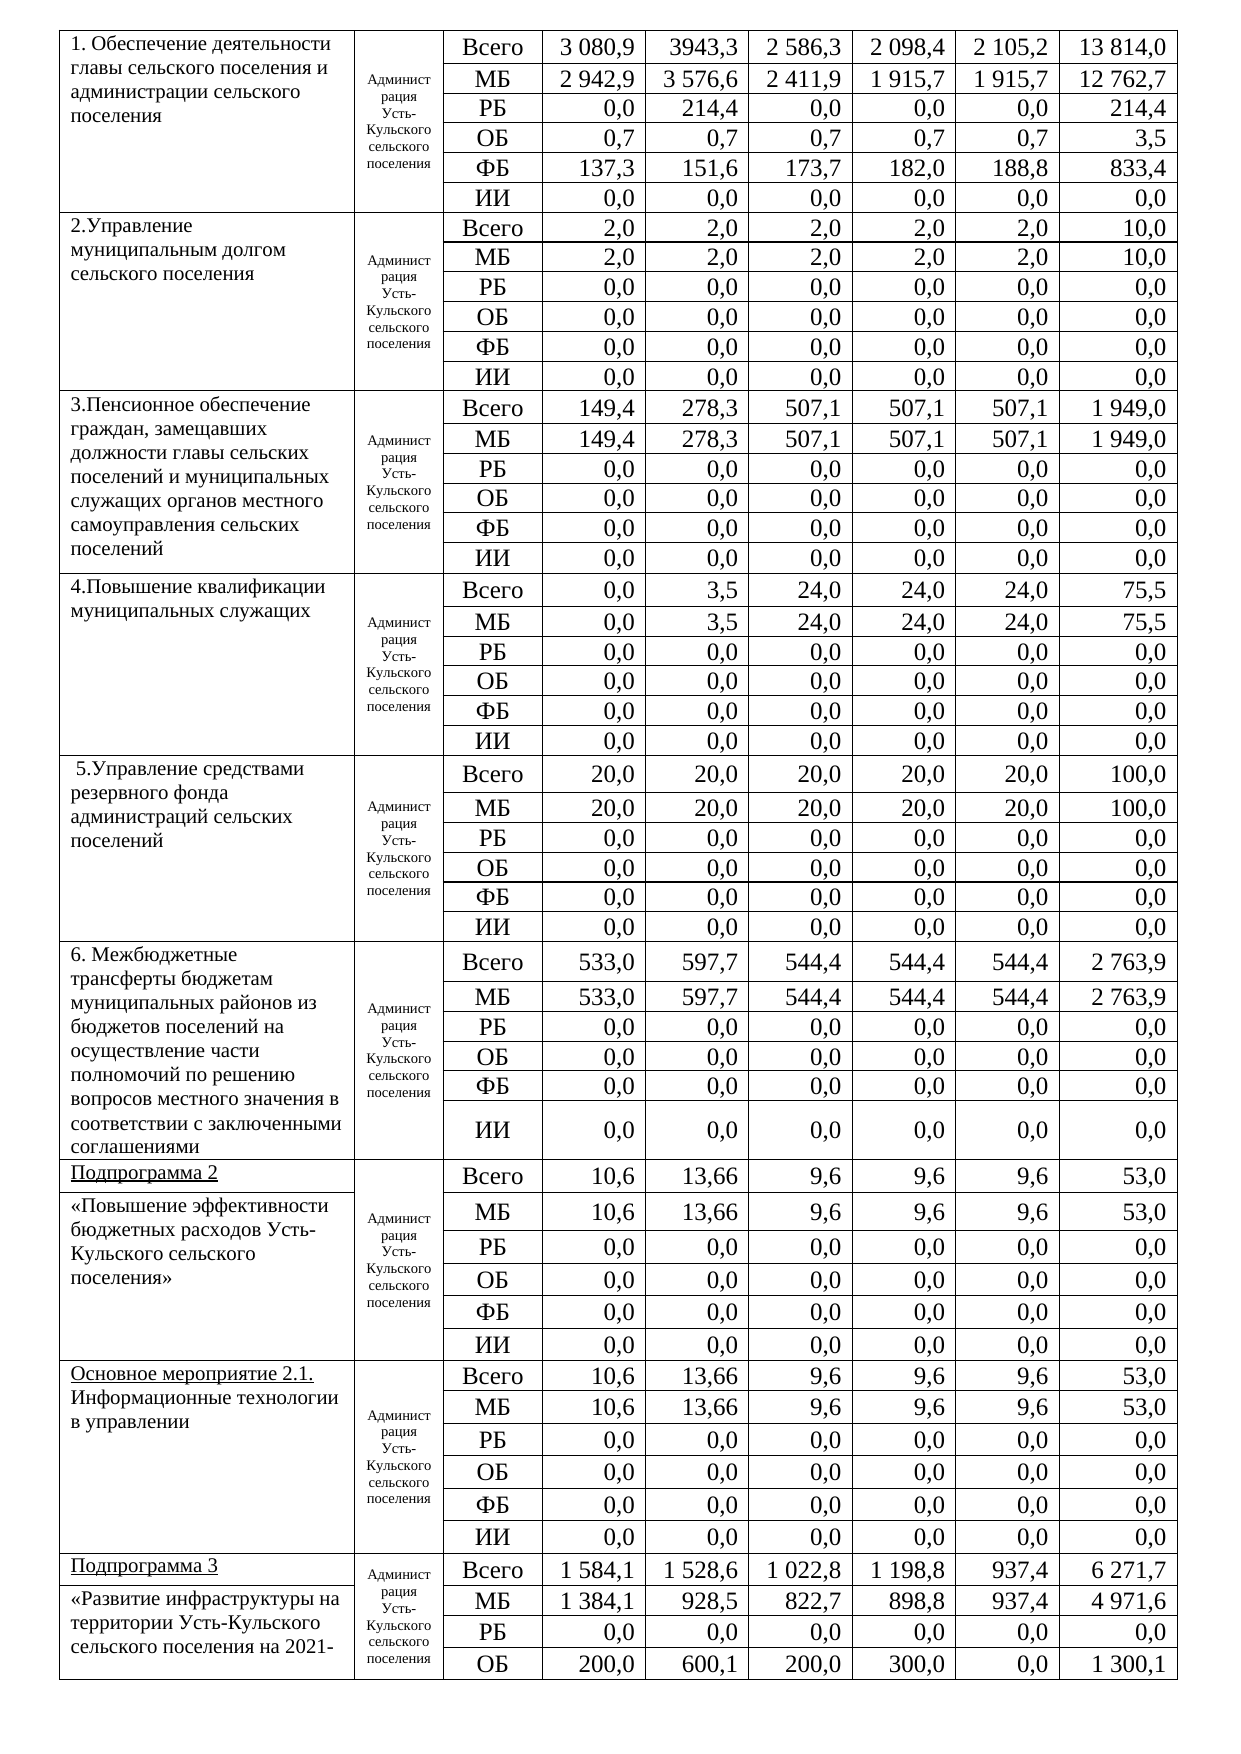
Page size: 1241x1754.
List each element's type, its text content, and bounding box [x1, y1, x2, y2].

table_cell 0,0 [646, 1329, 748, 1360]
table_cell 0,0 [749, 1012, 852, 1041]
table_cell 0,0 [956, 637, 1059, 665]
table_cell 0,0 [1060, 637, 1177, 665]
table_cell Всего [444, 1554, 542, 1585]
table_cell МБ [444, 607, 542, 636]
table_cell 20,0 [956, 793, 1059, 822]
table_cell 6. Межбюджетные трансферты бюджетам муниципальных районов из бюджетов поселений на осуществление части полномочий по решению вопросов местного значения в соответствии с заключенными соглашениями [60, 942, 354, 1158]
table_cell Всего [444, 1361, 542, 1390]
table_cell 0,0 [646, 1264, 748, 1295]
table_cell 9,6 [749, 1361, 852, 1390]
table_cell МБ [444, 1586, 542, 1615]
table_cell 0,0 [853, 1296, 955, 1328]
table_cell 0,0 [749, 1329, 852, 1360]
table_cell ФБ [444, 883, 542, 911]
table_cell 1 584,1 [543, 1554, 645, 1585]
table_cell 507,1 [749, 424, 852, 453]
table_cell 0,0 [543, 302, 645, 331]
table_cell 300,0 [853, 1648, 955, 1679]
table_cell 24,0 [853, 607, 955, 636]
table_cell 0,0 [853, 1329, 955, 1360]
table_cell 0,0 [646, 1521, 748, 1552]
table_cell 2 411,9 [749, 64, 852, 92]
table_cell 0,0 [956, 1296, 1059, 1328]
table_cell 2,0 [543, 213, 645, 241]
table_cell 0,0 [956, 853, 1059, 881]
table_cell РБ [444, 272, 542, 301]
table_cell 0,0 [956, 1456, 1059, 1487]
table_cell 0,0 [543, 853, 645, 881]
table_cell 1 384,1 [543, 1586, 645, 1615]
table_cell 13 814,0 [1060, 31, 1177, 63]
table_cell Всего [444, 756, 542, 792]
table_cell 0,0 [956, 362, 1059, 390]
table_cell 0,0 [749, 1456, 852, 1487]
table_cell 0,0 [543, 637, 645, 665]
table_cell 0,0 [1060, 853, 1177, 881]
table_cell Всего [444, 574, 542, 606]
table_cell 0,0 [749, 1296, 852, 1328]
table_cell 0,0 [1060, 362, 1177, 390]
table_cell 0,0 [543, 454, 645, 482]
table_cell 0,0 [956, 912, 1059, 941]
table_cell 0,0 [1060, 1264, 1177, 1295]
table_cell 0,0 [543, 183, 645, 212]
table_cell 0,0 [956, 183, 1059, 212]
table_cell ФБ [444, 513, 542, 542]
table_cell 0,0 [956, 666, 1059, 695]
table_cell 2,0 [956, 243, 1059, 271]
table_cell 0,0 [956, 513, 1059, 542]
table_cell ИИ [444, 543, 542, 573]
table_cell 0,0 [543, 94, 645, 122]
table_cell 53,0 [1060, 1391, 1177, 1422]
table_cell 544,4 [956, 942, 1059, 981]
table_cell 24,0 [749, 607, 852, 636]
table_cell 2 763,9 [1060, 942, 1177, 981]
table_cell 0,0 [646, 302, 748, 331]
table_cell «Повышение эффективности бюджетных расходов Усть-Кульского сельского поселения» [60, 1193, 354, 1360]
table_cell 0,0 [646, 883, 748, 911]
table_cell 0,0 [956, 883, 1059, 911]
table_cell 0,0 [543, 484, 645, 512]
table_cell 0,0 [1060, 666, 1177, 695]
table_cell 2,0 [646, 213, 748, 241]
table_cell 0,0 [1060, 543, 1177, 573]
table_cell 0,0 [749, 696, 852, 725]
table_cell 151,6 [646, 153, 748, 182]
table_cell 182,0 [853, 153, 955, 182]
table_cell 20,0 [749, 793, 852, 822]
table_cell ИИ [444, 912, 542, 941]
table_cell 0,0 [646, 1489, 748, 1520]
table_cell 0,0 [853, 637, 955, 665]
table_cell 0,0 [853, 1616, 955, 1647]
table_cell 833,4 [1060, 153, 1177, 182]
table_cell 0,0 [853, 1424, 955, 1455]
table_cell 1 949,0 [1060, 391, 1177, 423]
table_cell 3,5 [646, 574, 748, 606]
table_cell РБ [444, 1012, 542, 1041]
table_cell 0,0 [543, 883, 645, 911]
table_cell Всего [444, 31, 542, 63]
table_cell ОБ [444, 853, 542, 881]
table_cell 937,4 [956, 1586, 1059, 1615]
table_cell 898,8 [853, 1586, 955, 1615]
table_cell Всего [444, 391, 542, 423]
table_cell 0,0 [853, 1042, 955, 1070]
table_cell 2,0 [646, 243, 748, 271]
table_cell 0,0 [956, 484, 1059, 512]
table_cell ИИ [444, 1329, 542, 1360]
table_cell 0,0 [853, 1231, 955, 1263]
table_cell 10,6 [543, 1361, 645, 1390]
table_cell 0,0 [749, 1042, 852, 1070]
table_cell МБ [444, 1193, 542, 1230]
table_cell 1 022,8 [749, 1554, 852, 1585]
table_cell ФБ [444, 153, 542, 182]
table_cell 0,0 [543, 1101, 645, 1158]
table_cell Администрация Усть-Кульского сельского поселения [355, 391, 443, 573]
table_cell МБ [444, 64, 542, 92]
table_cell 2,0 [853, 243, 955, 271]
table_cell 4 971,6 [1060, 1586, 1177, 1615]
table_cell 0,0 [956, 1264, 1059, 1295]
table_cell 0,0 [749, 1231, 852, 1263]
table_cell 0,7 [543, 123, 645, 152]
table_cell 0,0 [749, 332, 852, 361]
table_cell 0,0 [853, 696, 955, 725]
table_cell 1 915,7 [956, 64, 1059, 92]
table_cell 507,1 [853, 391, 955, 423]
table_cell 2 586,3 [749, 31, 852, 63]
table_cell 0,0 [853, 1456, 955, 1487]
table_cell 0,0 [749, 302, 852, 331]
table_cell 0,0 [1060, 696, 1177, 725]
table_cell 2,0 [956, 213, 1059, 241]
table_cell 0,0 [853, 302, 955, 331]
table_cell ФБ [444, 1489, 542, 1520]
table_cell 0,7 [956, 123, 1059, 152]
table_cell 9,6 [853, 1391, 955, 1422]
table_cell ОБ [444, 302, 542, 331]
table_cell 0,0 [749, 726, 852, 755]
table_cell 2 942,9 [543, 64, 645, 92]
table_cell ФБ [444, 1296, 542, 1328]
table_cell 0,0 [749, 823, 852, 852]
table_cell 0,0 [853, 484, 955, 512]
table_cell 20,0 [646, 793, 748, 822]
table_cell 214,4 [646, 94, 748, 122]
table_cell 53,0 [1060, 1193, 1177, 1230]
table_cell 0,0 [749, 1101, 852, 1158]
table_cell 0,0 [646, 1071, 748, 1100]
table_cell 0,0 [543, 823, 645, 852]
table_cell 278,3 [646, 424, 748, 453]
table_cell 2.Управление муниципальным долгом сельского поселения [60, 213, 354, 390]
table_cell 9,6 [749, 1391, 852, 1422]
table_cell 13,66 [646, 1160, 748, 1192]
table_cell 0,0 [1060, 1424, 1177, 1455]
table_cell 0,0 [1060, 1101, 1177, 1158]
table_cell 75,5 [1060, 574, 1177, 606]
table_cell 0,0 [543, 1264, 645, 1295]
table_cell 0,0 [956, 302, 1059, 331]
table_cell 0,0 [543, 272, 645, 301]
table_cell 2,0 [853, 213, 955, 241]
table_cell 0,0 [646, 484, 748, 512]
table_cell 13,66 [646, 1361, 748, 1390]
table_cell 0,0 [853, 272, 955, 301]
table_cell 0,0 [646, 1012, 748, 1041]
table_cell РБ [444, 454, 542, 482]
table_cell 544,4 [853, 982, 955, 1011]
table_cell 0,0 [853, 912, 955, 941]
table_cell 0,0 [1060, 1456, 1177, 1487]
table_cell 0,0 [956, 94, 1059, 122]
table_cell 0,0 [543, 696, 645, 725]
table_cell МБ [444, 1391, 542, 1422]
table_cell 13,66 [646, 1193, 748, 1230]
table_cell 24,0 [749, 574, 852, 606]
table_cell 507,1 [853, 424, 955, 453]
table_cell 9,6 [956, 1391, 1059, 1422]
table_cell 0,0 [1060, 513, 1177, 542]
table_cell РБ [444, 1424, 542, 1455]
table_cell ОБ [444, 484, 542, 512]
table_cell 0,0 [749, 94, 852, 122]
table_cell 0,0 [543, 1296, 645, 1328]
table_cell 3.Пенсионное обеспечение граждан, замещавших должности главы сельских поселений и муниципальных служащих органов местного самоуправления сельских поселений [60, 391, 354, 573]
table_cell 10,0 [1060, 213, 1177, 241]
table_cell 507,1 [956, 391, 1059, 423]
table_cell 0,7 [646, 123, 748, 152]
table_cell 0,0 [646, 912, 748, 941]
table_cell 0,0 [749, 1616, 852, 1647]
table_cell 0,0 [956, 1101, 1059, 1158]
table_cell 0,0 [853, 1071, 955, 1100]
table_cell Администрация Усть-Кульского сельского поселения [355, 574, 443, 755]
table_cell 3 080,9 [543, 31, 645, 63]
table_cell Администрация Усть-Кульского сельского поселения [355, 756, 443, 941]
table_cell 0,0 [853, 454, 955, 482]
table_cell 0,0 [1060, 183, 1177, 212]
table_cell РБ [444, 823, 542, 852]
table_cell 0,0 [646, 1296, 748, 1328]
table_cell 100,0 [1060, 793, 1177, 822]
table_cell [355, 31, 443, 212]
table_cell 0,0 [543, 543, 645, 573]
table_cell ФБ [444, 696, 542, 725]
table_cell 0,0 [646, 362, 748, 390]
table_cell 0,0 [749, 272, 852, 301]
table_cell Администрация Усть-Кульского сельского поселения [355, 1361, 443, 1552]
table_cell 24,0 [956, 574, 1059, 606]
table_cell 0,0 [646, 543, 748, 573]
table_cell ИИ [444, 183, 542, 212]
table_cell 0,0 [956, 1231, 1059, 1263]
table_cell 0,0 [956, 1616, 1059, 1647]
table_cell 0,0 [646, 1231, 748, 1263]
table_cell 149,4 [543, 391, 645, 423]
table_cell 0,0 [1060, 1042, 1177, 1070]
table_cell 0,0 [543, 726, 645, 755]
table_cell 214,4 [1060, 94, 1177, 122]
table_cell 544,4 [853, 942, 955, 981]
table_cell 0,0 [956, 1424, 1059, 1455]
table_cell 0,0 [749, 362, 852, 390]
table_cell 0,0 [956, 1329, 1059, 1360]
table_cell 0,0 [749, 543, 852, 573]
table_cell 0,0 [1060, 1616, 1177, 1647]
table_cell 0,0 [543, 1012, 645, 1041]
table_cell 600,1 [646, 1648, 748, 1679]
table_cell 9,6 [853, 1193, 955, 1230]
table_cell 0,0 [956, 332, 1059, 361]
table_cell 0,0 [543, 574, 645, 606]
table_cell 0,0 [749, 853, 852, 881]
table_cell ОБ [444, 1456, 542, 1487]
table_cell 0,0 [543, 332, 645, 361]
table_cell 0,0 [853, 883, 955, 911]
table_cell 278,3 [646, 391, 748, 423]
table_cell 200,0 [543, 1648, 645, 1679]
table_cell РБ [444, 94, 542, 122]
table_cell Администрация Усть-Кульского сельского поселения [355, 1160, 443, 1360]
table_cell 0,0 [543, 1456, 645, 1487]
table_cell Всего [444, 1160, 542, 1192]
table_cell 10,0 [1060, 243, 1177, 271]
table_cell 822,7 [749, 1586, 852, 1615]
table_cell ОБ [444, 1042, 542, 1070]
table_cell 0,0 [1060, 823, 1177, 852]
table_cell 2,0 [749, 213, 852, 241]
table_cell 137,3 [543, 153, 645, 182]
table_cell 544,4 [956, 982, 1059, 1011]
table_cell ИИ [444, 1521, 542, 1552]
table_cell 544,4 [749, 982, 852, 1011]
table_cell 2,0 [749, 243, 852, 271]
table_cell Администрация Усть-Кульского сельского поселения [355, 213, 443, 390]
table_cell 0,0 [543, 1231, 645, 1263]
table_cell МБ [444, 243, 542, 271]
table_cell 0,0 [956, 1489, 1059, 1520]
table_cell 5.Управление средствами резервного фонда администраций сельских поселений [60, 756, 354, 941]
table_cell 3 576,6 [646, 64, 748, 92]
table_cell МБ [444, 424, 542, 453]
table_cell Основное мероприятие 2.1. Информационные технологии в управлении [60, 1361, 354, 1552]
table_cell 0,0 [1060, 1329, 1177, 1360]
table_cell 533,0 [543, 942, 645, 981]
table_cell 0,0 [853, 1012, 955, 1041]
table_cell 0,0 [956, 1521, 1059, 1552]
table_cell 20,0 [956, 756, 1059, 792]
table_cell 0,0 [1060, 332, 1177, 361]
table_cell 0,7 [749, 123, 852, 152]
table_cell 0,0 [543, 1489, 645, 1520]
table_cell 0,0 [1060, 272, 1177, 301]
table_cell 1 915,7 [853, 64, 955, 92]
table_cell 0,0 [543, 607, 645, 636]
table_cell 9,6 [853, 1361, 955, 1390]
table_cell «Развитие инфраструктуры на территории Усть-Кульского сельского поселения на 2021-2025 гг.» [60, 1586, 354, 1679]
table_cell 0,0 [646, 183, 748, 212]
table_cell 0,0 [1060, 302, 1177, 331]
table_cell 0,0 [646, 696, 748, 725]
table_cell 1 528,6 [646, 1554, 748, 1585]
table_cell 75,5 [1060, 607, 1177, 636]
table_cell 0,0 [749, 513, 852, 542]
table_cell 0,0 [646, 853, 748, 881]
table_cell 200,0 [749, 1648, 852, 1679]
table_cell 0,0 [853, 1264, 955, 1295]
table_cell 1. Обеспечение деятельности главы сельского поселения и администрации сельского поселения [60, 31, 354, 212]
table_cell 0,0 [646, 666, 748, 695]
table_cell ИИ [444, 1101, 542, 1158]
table_cell 507,1 [749, 391, 852, 423]
table_cell 0,0 [1060, 1071, 1177, 1100]
table_cell 544,4 [749, 942, 852, 981]
table_cell 2 105,2 [956, 31, 1059, 63]
table_cell 0,0 [956, 726, 1059, 755]
table_cell 53,0 [1060, 1160, 1177, 1192]
table_cell 0,0 [543, 1329, 645, 1360]
table_cell 188,8 [956, 153, 1059, 182]
table_cell 0,0 [1060, 1012, 1177, 1041]
table_cell 0,0 [749, 1489, 852, 1520]
table_cell РБ [444, 1616, 542, 1647]
table_cell 0,0 [646, 1101, 748, 1158]
table_cell 0,0 [543, 666, 645, 695]
table_cell 0,0 [956, 543, 1059, 573]
table_cell 20,0 [543, 793, 645, 822]
table_cell 0,0 [543, 1424, 645, 1455]
table_cell 597,7 [646, 982, 748, 1011]
table_cell 0,0 [853, 513, 955, 542]
table_cell 0,0 [1060, 1231, 1177, 1263]
table_cell 0,0 [543, 1042, 645, 1070]
table_cell 0,0 [749, 1264, 852, 1295]
table_cell Всего [444, 942, 542, 981]
table_cell 0,0 [956, 454, 1059, 482]
table_cell 0,0 [1060, 726, 1177, 755]
table_cell 0,0 [646, 454, 748, 482]
table_cell 0,0 [853, 1521, 955, 1552]
table_cell 0,0 [646, 1456, 748, 1487]
table_cell 597,7 [646, 942, 748, 981]
table_cell 4.Повышение квалификации муниципальных служащих [60, 574, 354, 755]
table_cell 0,0 [543, 1616, 645, 1647]
table_cell 0,0 [956, 272, 1059, 301]
table_cell МБ [444, 982, 542, 1011]
table_cell 0,0 [646, 823, 748, 852]
table_cell 100,0 [1060, 756, 1177, 792]
table_cell 0,0 [646, 1424, 748, 1455]
table_cell 3943,3 [646, 31, 748, 63]
table_cell 928,5 [646, 1586, 748, 1615]
table_cell 9,6 [956, 1160, 1059, 1192]
table_cell 20,0 [749, 756, 852, 792]
table_cell 2 098,4 [853, 31, 955, 63]
table_cell ОБ [444, 123, 542, 152]
table_cell 0,7 [853, 123, 955, 152]
table_cell 0,0 [956, 823, 1059, 852]
table_cell 0,0 [853, 726, 955, 755]
table_cell 0,0 [646, 332, 748, 361]
table_cell 0,0 [956, 1071, 1059, 1100]
table_cell 10,6 [543, 1160, 645, 1192]
table_cell 9,6 [956, 1193, 1059, 1230]
table_cell 53,0 [1060, 1361, 1177, 1390]
table_cell 0,0 [543, 1521, 645, 1552]
table_cell 0,0 [1060, 454, 1177, 482]
table_cell ОБ [444, 1648, 542, 1679]
table_cell 9,6 [853, 1160, 955, 1192]
table_cell 2,0 [543, 243, 645, 271]
table_cell ОБ [444, 1264, 542, 1295]
table_cell 0,0 [543, 362, 645, 390]
table_cell ИИ [444, 726, 542, 755]
table_cell 0,0 [853, 1489, 955, 1520]
table_cell ОБ [444, 666, 542, 695]
table_cell 24,0 [956, 607, 1059, 636]
table_cell 173,7 [749, 153, 852, 182]
table_cell 0,0 [853, 183, 955, 212]
table_cell МБ [444, 793, 542, 822]
table_cell 9,6 [956, 1361, 1059, 1390]
table_cell 24,0 [853, 574, 955, 606]
table_cell 0,0 [749, 1521, 852, 1552]
table_cell ФБ [444, 332, 542, 361]
table_cell 10,6 [543, 1391, 645, 1422]
table_cell Администрация Усть-Кульского сельского поселения [355, 942, 443, 1158]
table_cell 0,0 [853, 853, 955, 881]
table_cell 0,0 [749, 484, 852, 512]
table_cell 3,5 [1060, 123, 1177, 152]
table_cell 0,0 [646, 1616, 748, 1647]
table_cell 0,0 [646, 637, 748, 665]
table_cell 0,0 [749, 912, 852, 941]
table_cell 1 198,8 [853, 1554, 955, 1585]
table_cell 533,0 [543, 982, 645, 1011]
table_cell 0,0 [853, 362, 955, 390]
table_cell 0,0 [646, 272, 748, 301]
table_cell 20,0 [853, 756, 955, 792]
table_cell 0,0 [749, 637, 852, 665]
table_cell 12 762,7 [1060, 64, 1177, 92]
table_cell 0,0 [543, 513, 645, 542]
table_cell 937,4 [956, 1554, 1059, 1585]
table_cell 0,0 [956, 1042, 1059, 1070]
table_cell 0,0 [749, 1071, 852, 1100]
table_cell 9,6 [749, 1193, 852, 1230]
table_cell РБ [444, 637, 542, 665]
table_cell 0,0 [749, 183, 852, 212]
table_cell Подпрограмма 2 [60, 1160, 354, 1192]
table_cell 1 300,1 [1060, 1648, 1177, 1679]
table_cell 0,0 [543, 1071, 645, 1100]
table_cell 0,0 [853, 823, 955, 852]
table_cell 0,0 [646, 1042, 748, 1070]
table_cell ФБ [444, 1071, 542, 1100]
table_cell 0,0 [956, 696, 1059, 725]
table_cell 20,0 [543, 756, 645, 792]
table_cell ИИ [444, 362, 542, 390]
table_cell 507,1 [956, 424, 1059, 453]
table_cell 0,0 [1060, 883, 1177, 911]
table_cell 0,0 [1060, 1489, 1177, 1520]
table_cell РБ [444, 1231, 542, 1263]
table_cell 0,0 [749, 883, 852, 911]
table_cell 0,0 [853, 666, 955, 695]
table_cell 0,0 [853, 94, 955, 122]
table_cell 0,0 [749, 666, 852, 695]
table_cell 0,0 [749, 454, 852, 482]
table_cell 0,0 [853, 332, 955, 361]
table_cell Подпрограмма 3 [60, 1554, 354, 1585]
table_cell 20,0 [646, 756, 748, 792]
table_cell 10,6 [543, 1193, 645, 1230]
table_cell 6 271,7 [1060, 1554, 1177, 1585]
table_cell 0,0 [646, 726, 748, 755]
table_cell 0,0 [956, 1012, 1059, 1041]
table_cell 0,0 [646, 513, 748, 542]
table_cell 20,0 [853, 793, 955, 822]
table_cell 3,5 [646, 607, 748, 636]
table_cell 0,0 [543, 912, 645, 941]
table_cell 0,0 [1060, 912, 1177, 941]
table_cell 0,0 [853, 1101, 955, 1158]
table_cell 0,0 [956, 1648, 1059, 1679]
table_cell 9,6 [749, 1160, 852, 1192]
table_cell 0,0 [749, 1424, 852, 1455]
table_cell 0,0 [1060, 484, 1177, 512]
table_cell 1 949,0 [1060, 424, 1177, 453]
table_cell 0,0 [853, 543, 955, 573]
table_cell 2 763,9 [1060, 982, 1177, 1011]
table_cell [355, 1554, 443, 1679]
table_cell 13,66 [646, 1391, 748, 1422]
table_cell 0,0 [1060, 1296, 1177, 1328]
table_cell Всего [444, 213, 542, 241]
table_cell 149,4 [543, 424, 645, 453]
table_cell 0,0 [1060, 1521, 1177, 1552]
